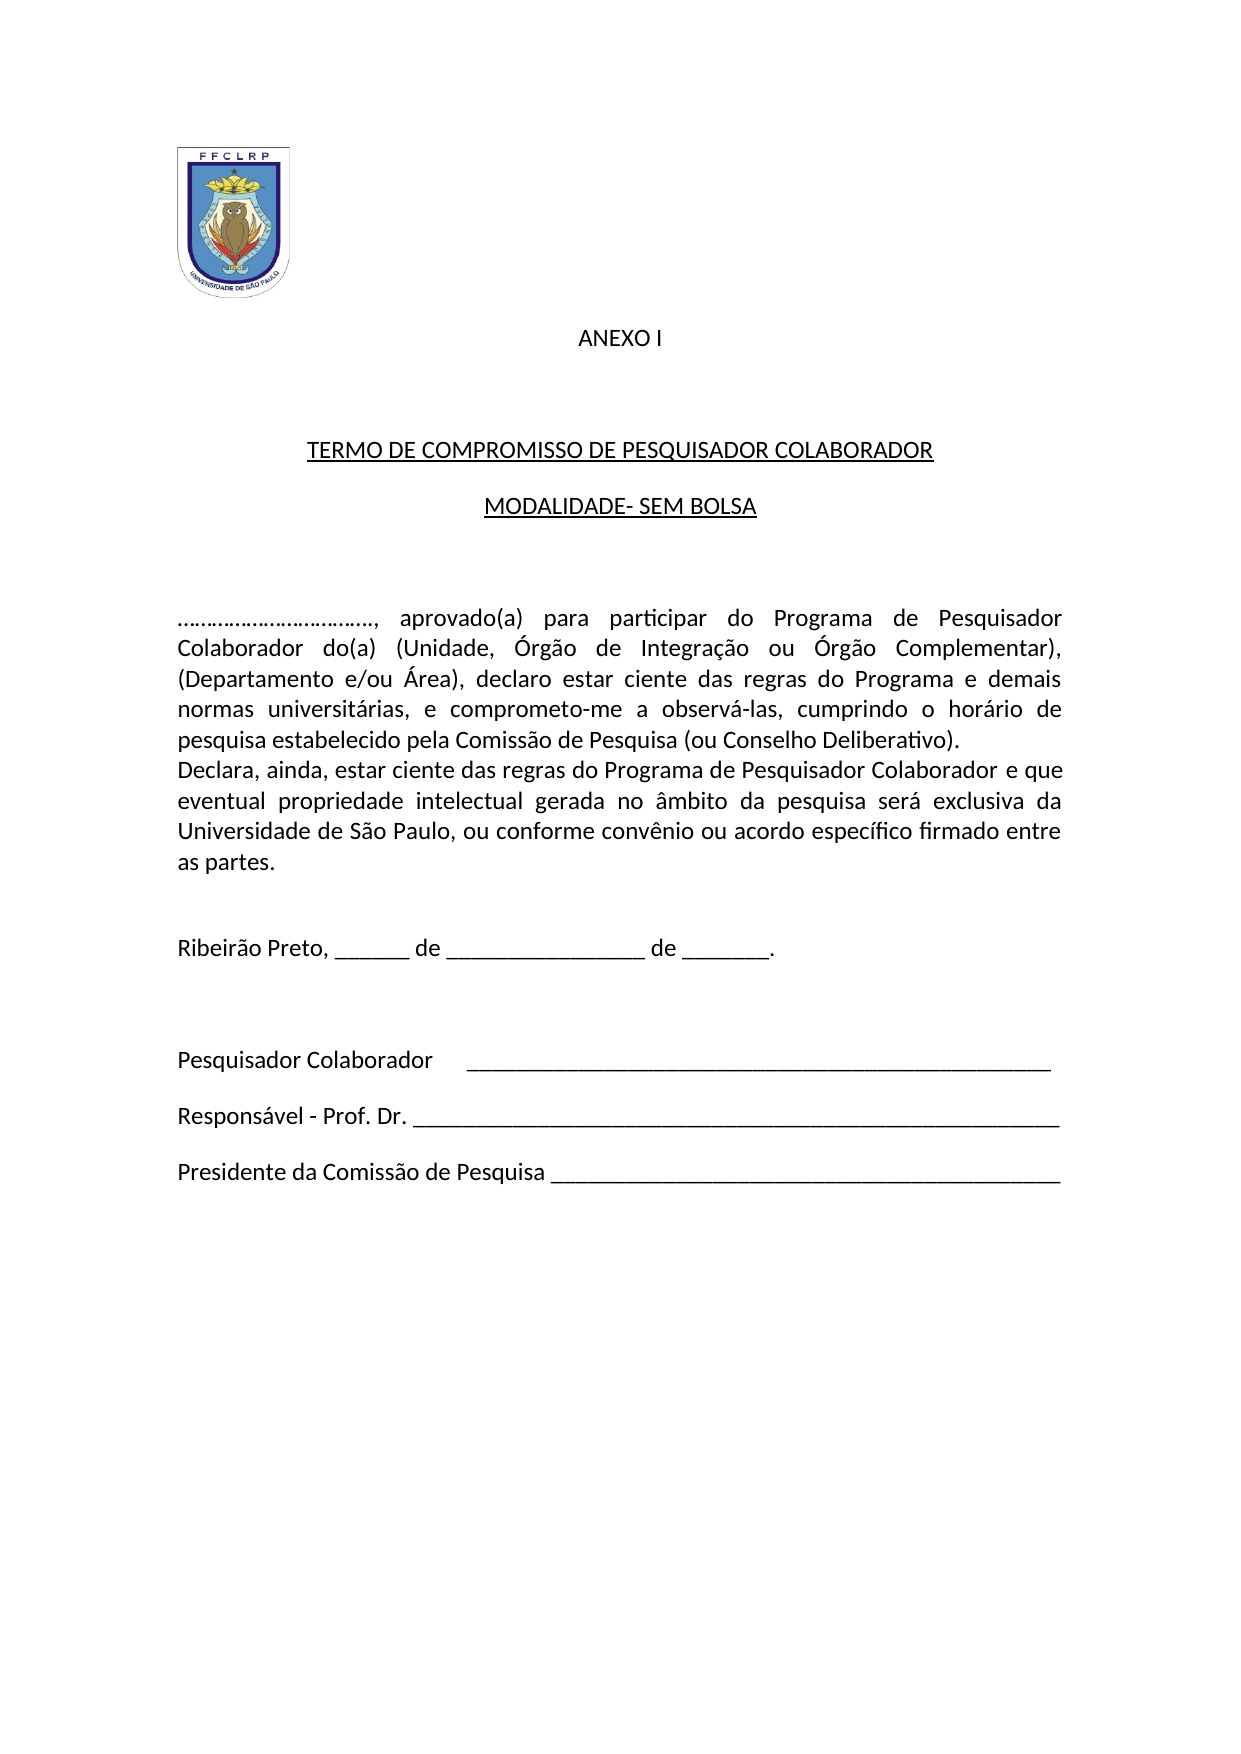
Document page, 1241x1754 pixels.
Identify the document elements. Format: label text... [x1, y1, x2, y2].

picture [177, 147, 290, 298]
text Presidente da Comissão de Pesquisa _________________________________________ [177, 1156, 1063, 1186]
text Declara, ainda, estar ciente das regras do Programa de Pesquisador Colaborador e que eventual propriedade intelectual gerada no âmbito da pesquisa será exclusiva da Universidade de São Paulo, ou conforme convênio ou acordo específico firmado entre as partes. [177, 754, 1063, 876]
text Ribeirão Preto, ______ de ________________ de _______. [177, 932, 1063, 963]
text ANEXO I [177, 323, 1063, 353]
text TERMO DE COMPROMISSO DE PESQUISADOR COLABORADOR [177, 434, 1063, 465]
text Pesquisador Colaborador _______________________________________________ [177, 1044, 1063, 1074]
text MODALIDADE- SEM BOLSA [177, 490, 1063, 521]
text Responsável - Prof. Dr. ____________________________________________________ [177, 1100, 1063, 1130]
text ……………………………., aprovado(a) para participar do Programa de Pesquisador Colaborador do(a) (Unidade, Órgão de Integração ou Órgão Complementar), (Departamento e/ou Área), declaro estar ciente das regras do Programa e demais normas universitárias, e comprometo-me a observá-las, cumprindo o horário de pesquisa estabelecido pela Comissão de Pesquisa (ou Conselho Deliberativo). [177, 602, 1063, 754]
